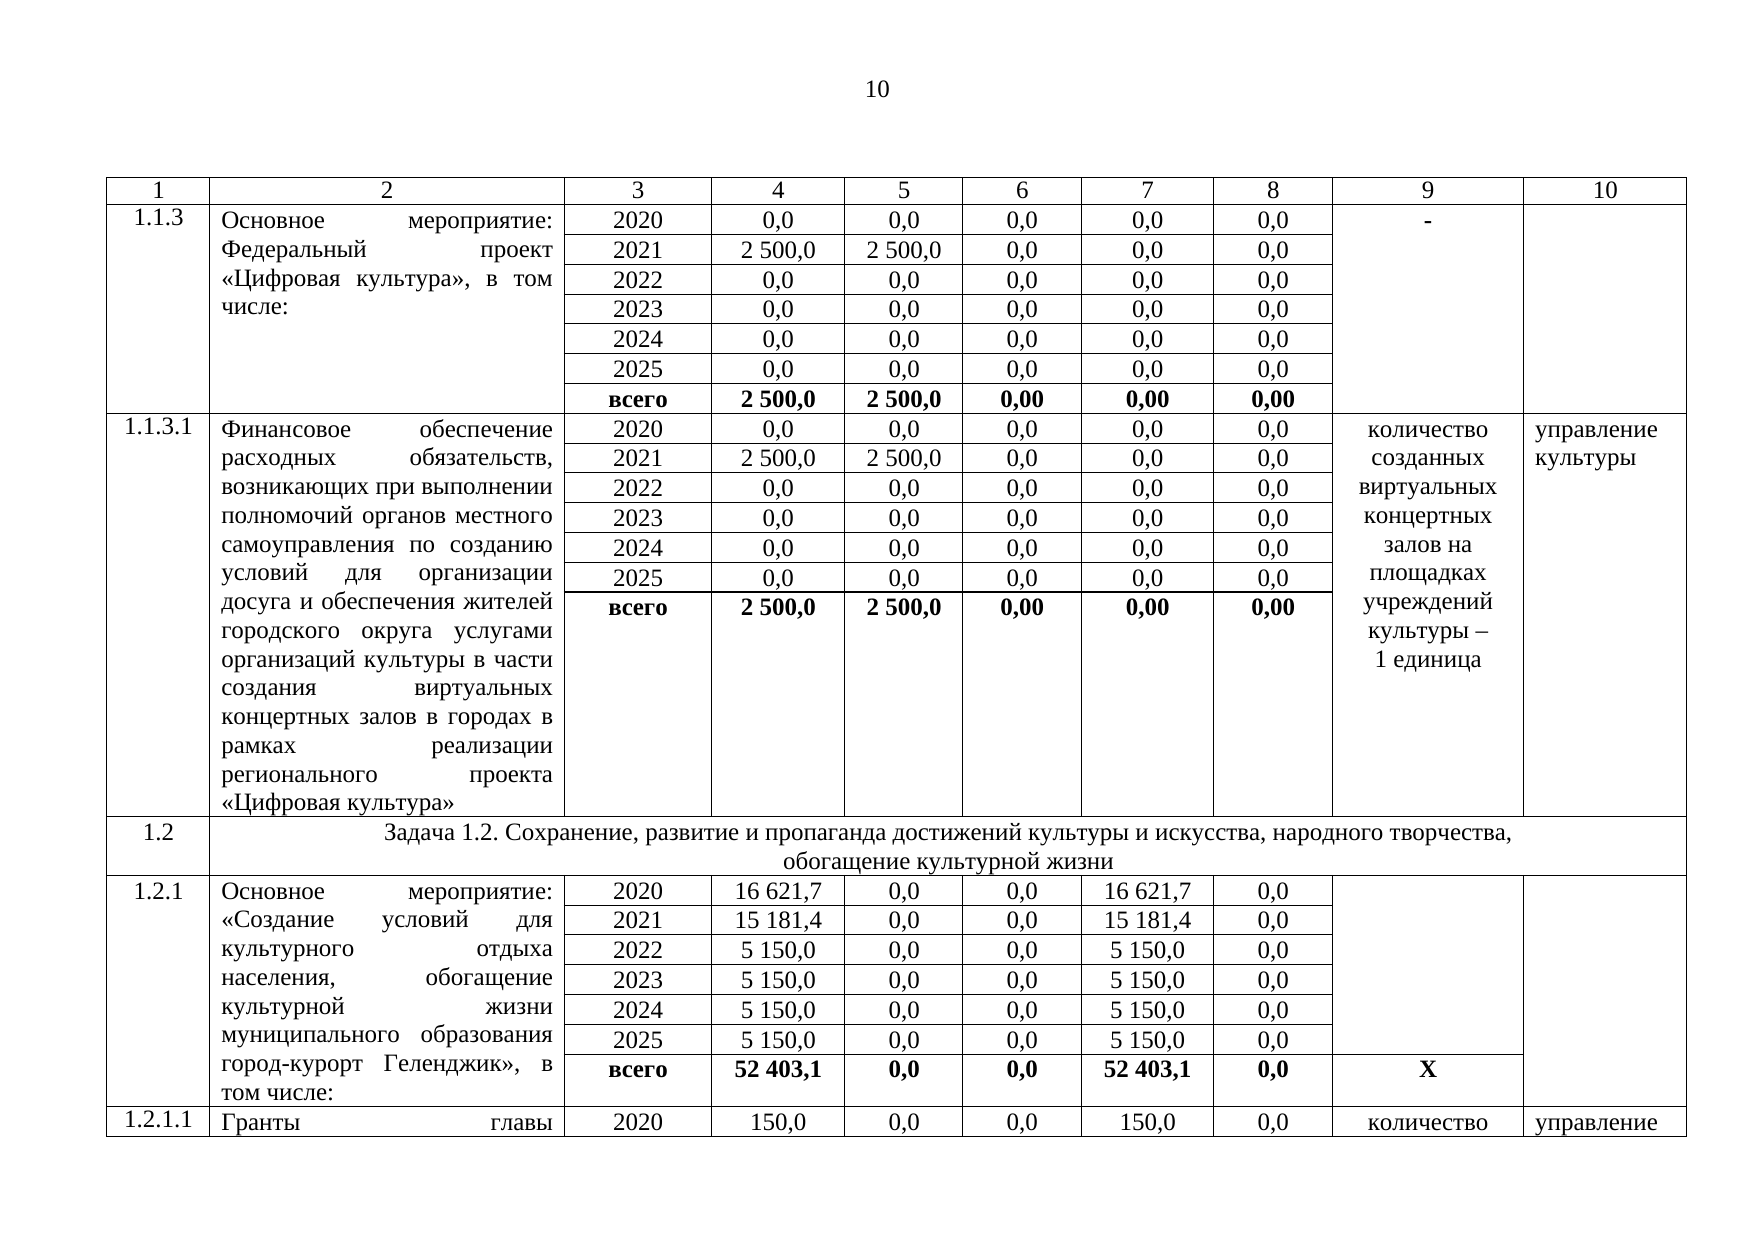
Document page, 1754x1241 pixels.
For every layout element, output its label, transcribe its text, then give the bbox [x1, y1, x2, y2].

table_cell 2022 [565, 935, 711, 964]
table_cell 2021 [565, 906, 711, 934]
table_cell Основное мероприятие: Федеральный проект «Цифровая культура», в том числе: [210, 205, 564, 413]
table_cell 0,0 [1214, 533, 1332, 562]
table_cell 0,0 [963, 876, 1081, 904]
table_cell 2 500,0 [845, 235, 962, 264]
table_header 10 [1524, 178, 1686, 204]
table_cell 2024 [565, 324, 711, 353]
table_header 8 [1214, 178, 1332, 204]
table_cell 2023 [565, 503, 711, 532]
table_cell 1.1.3.1 [107, 414, 209, 816]
table_cell 0,0 [1214, 444, 1332, 472]
table_cell 2020 [565, 414, 711, 442]
table_cell 2020 [565, 1107, 711, 1136]
table_cell 0,0 [712, 354, 844, 383]
table_cell управление культуры [1524, 1107, 1686, 1136]
table_cell 0,0 [845, 414, 962, 442]
table_cell 0,0 [845, 354, 962, 383]
table_cell [1524, 205, 1686, 413]
table_cell 0,0 [845, 1055, 962, 1106]
table_cell 15 181,4 [1082, 906, 1213, 934]
table_cell 0,0 [1214, 324, 1332, 353]
table_cell 0,0 [1082, 354, 1213, 383]
table_cell 0,0 [845, 1107, 962, 1136]
table_cell 2021 [565, 444, 711, 472]
table_cell 5 150,0 [712, 995, 844, 1024]
table_cell 16 621,7 [712, 876, 844, 904]
table_cell 0,0 [845, 906, 962, 934]
table_cell 150,0 [712, 1107, 844, 1136]
table_cell 0,0 [845, 473, 962, 502]
table_cell Финансовое обеспечение расходных обязательств, возникающих при выполнении полномочий органов местного самоуправления по созданию условий для организации досуга и обеспечения жителей городского округа услугами организаций культуры в части создания виртуальных концертных залов в городах в рамках реализации регионального проекта «Цифровая культура» [210, 414, 564, 816]
table_cell 0,0 [1082, 444, 1213, 472]
table_cell Основное мероприятие: «Создание условий для культурного отдыха населения, обогащение культурной жизни муниципального образования город-курорт Геленджик», в том числе: [210, 876, 564, 1106]
table_cell 0,0 [963, 995, 1081, 1024]
table_cell 2020 [565, 876, 711, 904]
table_cell 5 150,0 [1082, 965, 1213, 994]
table_cell 0,0 [963, 444, 1081, 472]
table_cell 52 403,1 [712, 1055, 844, 1106]
table_header 7 [1082, 178, 1213, 204]
table_cell 0,0 [845, 935, 962, 964]
table_cell 0,0 [1082, 533, 1213, 562]
table_cell 0,0 [1214, 295, 1332, 323]
table_cell 0,0 [1082, 205, 1213, 234]
table_cell 52 403,1 [1082, 1055, 1213, 1106]
table_cell Задача 1.2. Сохранение, развитие и пропаганда достижений культуры и искусства, народного творчества, обогащение культурной жизни [210, 817, 1686, 875]
table_cell 5 150,0 [1082, 1025, 1213, 1053]
table_cell 0,0 [1214, 205, 1332, 234]
table_cell 0,0 [1082, 563, 1213, 591]
table_cell 1.2.1.1 [107, 1107, 209, 1136]
table_header 2 [210, 178, 564, 204]
table_cell 2023 [565, 965, 711, 994]
table_cell 0,0 [1214, 995, 1332, 1024]
table_cell 2 500,0 [712, 593, 844, 816]
table_cell - [1333, 205, 1523, 413]
table_cell 2021 [565, 235, 711, 264]
table_cell 0,0 [845, 503, 962, 532]
table_cell 0,0 [1214, 265, 1332, 293]
table_cell 5 150,0 [1082, 995, 1213, 1024]
table_cell 0,00 [1082, 384, 1213, 413]
table_cell 2 500,0 [712, 384, 844, 413]
table_cell 5 150,0 [712, 935, 844, 964]
table_cell 0,0 [963, 906, 1081, 934]
table_cell 0,0 [1214, 414, 1332, 442]
table_cell 0,0 [963, 533, 1081, 562]
table_cell 0,0 [963, 324, 1081, 353]
table_cell 0,0 [845, 205, 962, 234]
table_cell 0,0 [712, 563, 844, 591]
table_header 5 [845, 178, 962, 204]
table_cell 2022 [565, 473, 711, 502]
table_cell 2023 [565, 295, 711, 323]
table_cell 0,0 [845, 965, 962, 994]
table_cell 0,0 [963, 265, 1081, 293]
table_header 3 [565, 178, 711, 204]
table_cell 0,0 [712, 265, 844, 293]
table_cell 0,0 [1082, 265, 1213, 293]
table_header 1 [107, 178, 209, 204]
table_cell 0,00 [1214, 384, 1332, 413]
table_cell 0,0 [712, 324, 844, 353]
table_cell 0,0 [963, 935, 1081, 964]
table_cell 2020 [565, 205, 711, 234]
table_cell 0,0 [712, 414, 844, 442]
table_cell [1333, 1107, 1523, 1136]
table_cell 0,0 [963, 965, 1081, 994]
table_cell 0,0 [845, 1025, 962, 1053]
table_cell 15 181,4 [712, 906, 844, 934]
table_cell 0,0 [963, 1025, 1081, 1053]
table_header 4 [712, 178, 844, 204]
table_cell 0,0 [1214, 906, 1332, 934]
table_cell 0,0 [1214, 935, 1332, 964]
table_cell 2 500,0 [845, 384, 962, 413]
table_header 9 [1333, 178, 1523, 204]
table_cell 0,0 [845, 563, 962, 591]
table_cell 0,0 [1214, 503, 1332, 532]
table_cell 0,0 [963, 1107, 1081, 1136]
table_cell 0,0 [845, 265, 962, 293]
table_cell 5 150,0 [712, 1025, 844, 1053]
table_cell 0,0 [845, 533, 962, 562]
table_cell 0,00 [963, 384, 1081, 413]
table_cell всего [565, 593, 711, 816]
table_cell 0,0 [712, 473, 844, 502]
table_cell 2 500,0 [845, 593, 962, 816]
table_cell 0,0 [1082, 473, 1213, 502]
table_cell 0,0 [712, 205, 844, 234]
table_cell 0,0 [1082, 503, 1213, 532]
table_cell 0,0 [1082, 295, 1213, 323]
table_cell 16 621,7 [1082, 876, 1213, 904]
table_cell 0,0 [963, 1055, 1081, 1106]
table_cell 0,0 [1082, 235, 1213, 264]
table_cell 0,0 [963, 563, 1081, 591]
table_cell 0,00 [963, 593, 1081, 816]
table_cell 0,0 [963, 503, 1081, 532]
table_cell 2024 [565, 533, 711, 562]
table_cell 0,0 [845, 876, 962, 904]
table_cell 5 150,0 [712, 965, 844, 994]
table_cell 0,00 [1082, 593, 1213, 816]
table_cell [1524, 876, 1686, 1106]
table_cell 1.1.3 [107, 205, 209, 413]
table_cell 0,0 [1214, 1107, 1332, 1136]
table_cell всего [565, 1055, 711, 1106]
table_cell 0,0 [963, 235, 1081, 264]
table_cell 0,0 [1214, 876, 1332, 904]
table_cell 0,0 [845, 324, 962, 353]
table_cell 0,0 [963, 295, 1081, 323]
table_cell 1.2.1 [107, 876, 209, 1106]
table_cell 0,0 [963, 414, 1081, 442]
table_cell всего [565, 384, 711, 413]
table_cell [1333, 876, 1523, 1053]
table_cell 2 500,0 [845, 444, 962, 472]
table_cell 2025 [565, 563, 711, 591]
table_cell 0,0 [1214, 965, 1332, 994]
table_cell 0,0 [712, 503, 844, 532]
table_cell 0,0 [1082, 324, 1213, 353]
table_cell 0,0 [712, 295, 844, 323]
table_cell управление культуры [1524, 414, 1686, 816]
table_cell 0,0 [1214, 354, 1332, 383]
table_cell 0,0 [1214, 235, 1332, 264]
table_cell 0,0 [1082, 414, 1213, 442]
table_cell 0,0 [845, 995, 962, 1024]
table_header 6 [963, 178, 1081, 204]
table_cell 0,0 [1214, 473, 1332, 502]
table_cell 5 150,0 [1082, 935, 1213, 964]
table_cell 0,0 [1214, 1055, 1332, 1106]
table_cell 2 500,0 [712, 235, 844, 264]
table_cell 0,0 [1214, 563, 1332, 591]
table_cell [210, 1107, 564, 1136]
table_cell 2 500,0 [712, 444, 844, 472]
table_cell 2024 [565, 995, 711, 1024]
table_cell 0,00 [1214, 593, 1332, 816]
table_cell 0,0 [963, 473, 1081, 502]
table_cell 0,0 [1214, 1025, 1332, 1053]
table_cell 2025 [565, 354, 711, 383]
table_cell 150,0 [1082, 1107, 1213, 1136]
table_cell количество созданных виртуальных концертных залов на площадках учреждений культуры – 1 единица [1333, 414, 1523, 816]
table_cell Х [1333, 1055, 1523, 1106]
table_cell 0,0 [963, 205, 1081, 234]
table_cell 0,0 [963, 354, 1081, 383]
table_cell 0,0 [845, 295, 962, 323]
table_cell 0,0 [712, 533, 844, 562]
table_cell 2022 [565, 265, 711, 293]
table_cell 1.2 [107, 817, 209, 875]
table_cell 2025 [565, 1025, 711, 1053]
